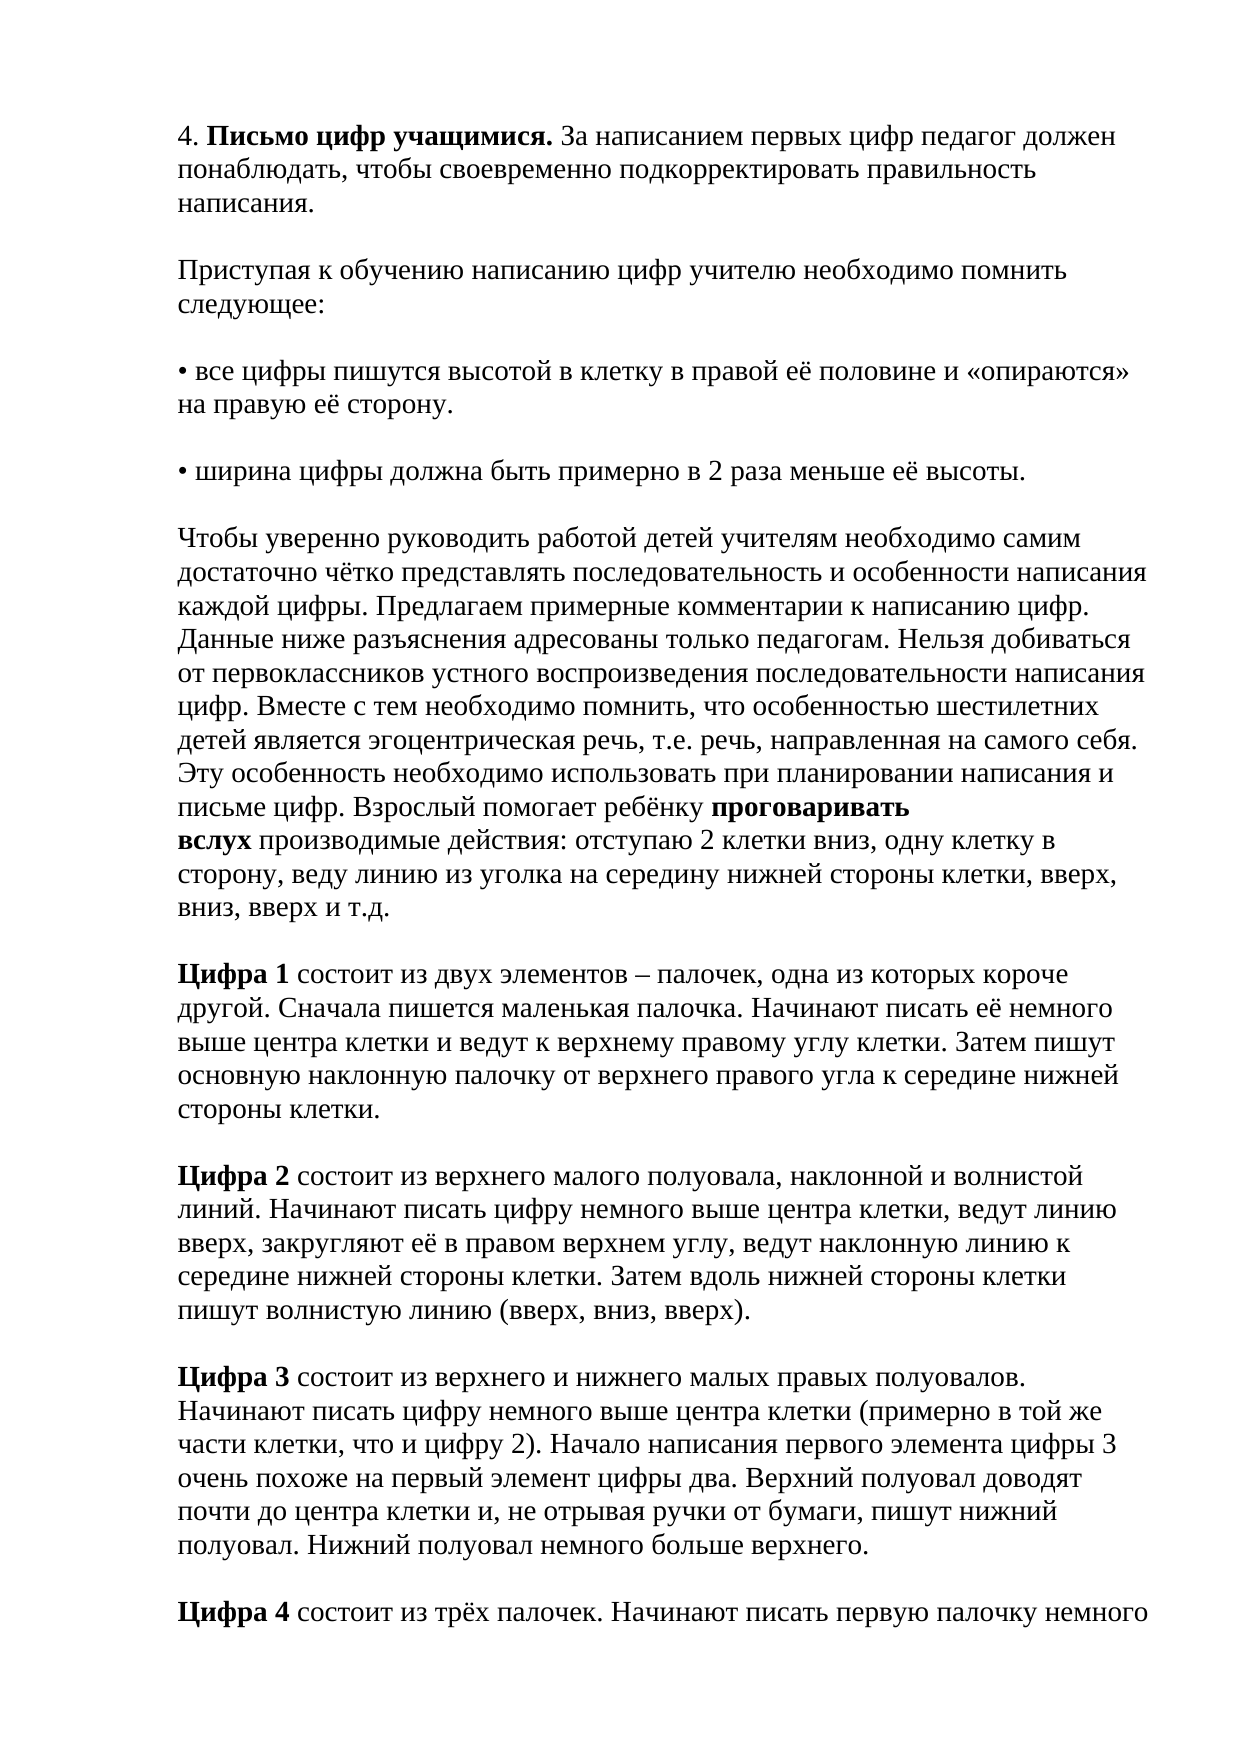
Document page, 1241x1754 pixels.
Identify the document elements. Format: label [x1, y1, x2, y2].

text [177, 118, 1152, 1627]
